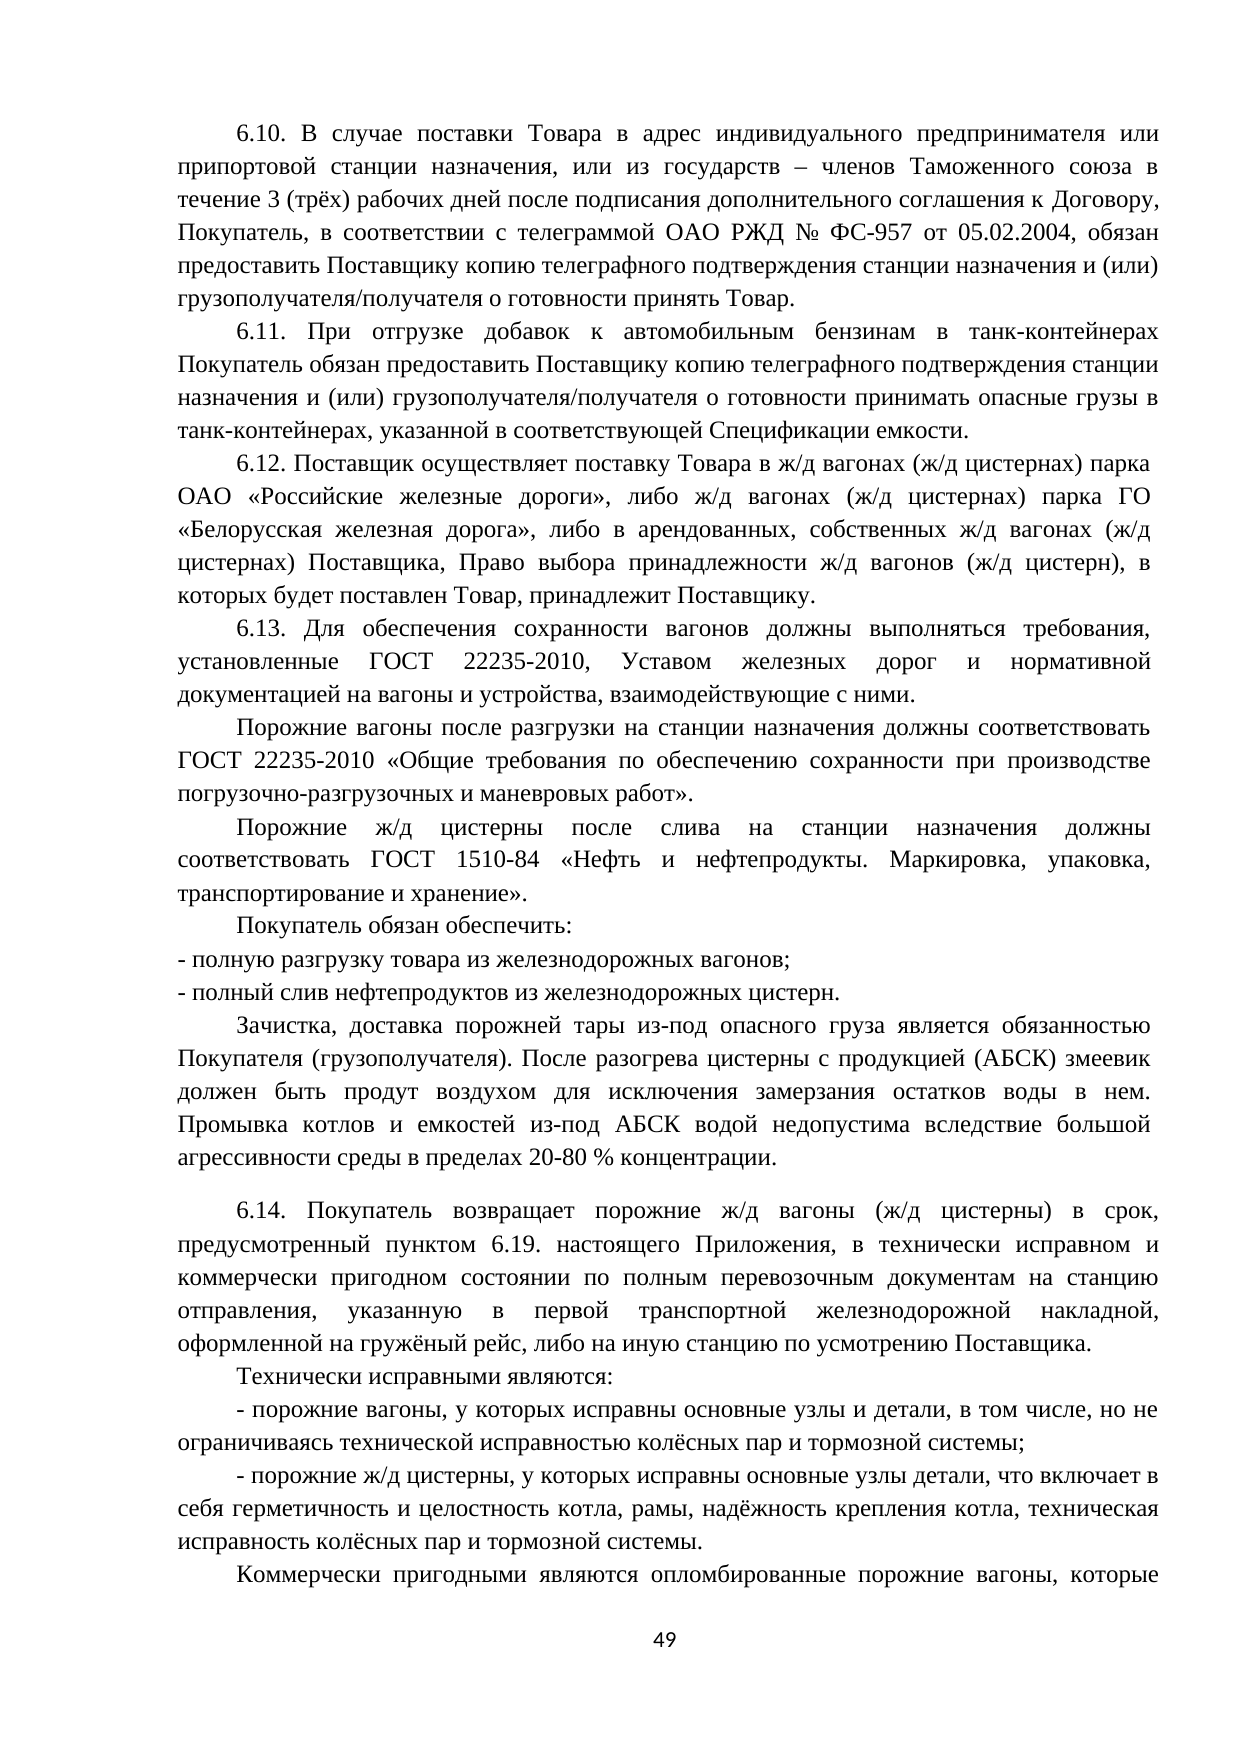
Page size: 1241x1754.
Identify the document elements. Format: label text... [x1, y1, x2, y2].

text 6.14. Покупатель возвращает порожние ж/д вагоны (ж/д цистерны) в срок, предусмотренный пунктом 6.19. настоящего Приложения, в технически исправном и коммерчески пригодном состоянии по полным перевозочным документам на станцию отправления, указанную в первой транспортной железнодорожной накладной, оформленной на гружёный рейс, либо на иную станцию по усмотрению Поставщика. [177, 1196, 1160, 1356]
text 6.13. Для обеспечения сохранности вагонов должны выполняться требования, установленные ГОСТ 22235-2010, Уставом железных дорог и нормативной документацией на вагоны и устройства, взаимодействующие с ними. [177, 613, 1152, 708]
text Покупатель обязан обеспечить: [177, 911, 1152, 939]
text - порожние ж/д цистерны, у которых исправны основные узлы детали, что включает в себя герметичность и целостность котла, рамы, надёжность крепления котла, техническая исправность колёсных пар и тормозной системы. [177, 1460, 1160, 1554]
text - порожние вагоны, у которых исправны основные узлы и детали, в том числе, но не ограничиваясь технической исправностью колёсных пар и тормозной системы; [177, 1394, 1160, 1456]
text - полный слив нефтепродуктов из железнодорожных цистерн. [177, 977, 1152, 1005]
text 6.11. При отгрузке добавок к автомобильным бензинам в танк-контейнерах Покупатель обязан предоставить Поставщику копию телеграфного подтверждения станции назначения и (или) грузополучателя/получателя о готовности принимать опасные грузы в танк-контейнерах, указанной в соответствующей Спецификации емкости. [177, 316, 1160, 444]
text Порожние вагоны после разгрузки на станции назначения должны соответствовать ГОСТ 22235-2010 «Общие требования по обеспечению сохранности при производстве погрузочно-разгрузочных и маневровых работ». [177, 712, 1152, 807]
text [177, 1559, 1160, 1588]
text 6.10. В случае поставки Товара в адрес индивидуального предпринимателя или припортовой станции назначения, или из государств – членов Таможенного союза в течение 3 (трёх) рабочих дней после подписания дополнительного соглашения к Договору, Покупатель, в соответствии с телеграммой ОАО РЖД № ФС-957 от 05.02.2004, обязан предоставить Поставщику копию телеграфного подтверждения станции назначения и (или) грузополучателя/получателя о готовности принять Товар. [177, 118, 1160, 312]
text Технически исправными являются: [177, 1361, 1160, 1389]
text - полную разгрузку товара из железнодорожных вагонов; [177, 944, 1152, 972]
text Зачистка, доставка порожней тары из-под опасного груза является обязанностью Покупателя (грузополучателя). После разогрева цистерны с продукцией (АБСК) змеевик должен быть продут воздухом для исключения замерзания остатков воды в нем. Промывка котлов и емкостей из-под АБСК водой недопустима вследствие большой агрессивности среды в пределах 20-80 % концентрации. [177, 1010, 1152, 1171]
text 6.12. Поставщик осуществляет поставку Товара в ж/д вагонах (ж/д цистернах) парка ОАО «Российские железные дороги», либо ж/д вагонах (ж/д цистернах) парка ГО «Белорусская железная дорога», либо в арендованных, собственных ж/д вагонах (ж/д цистернах) Поставщика, Право выбора принадлежности ж/д вагонов (ж/д цистерн), в которых будет поставлен Товар, принадлежит Поставщику. [177, 448, 1152, 609]
text Порожние ж/д цистерны после слива на станции назначения должны соответствовать ГОСТ 1510-84 «Нефть и нефтепродукты. Маркировка, упаковка, транспортирование и хранение». [177, 812, 1152, 906]
